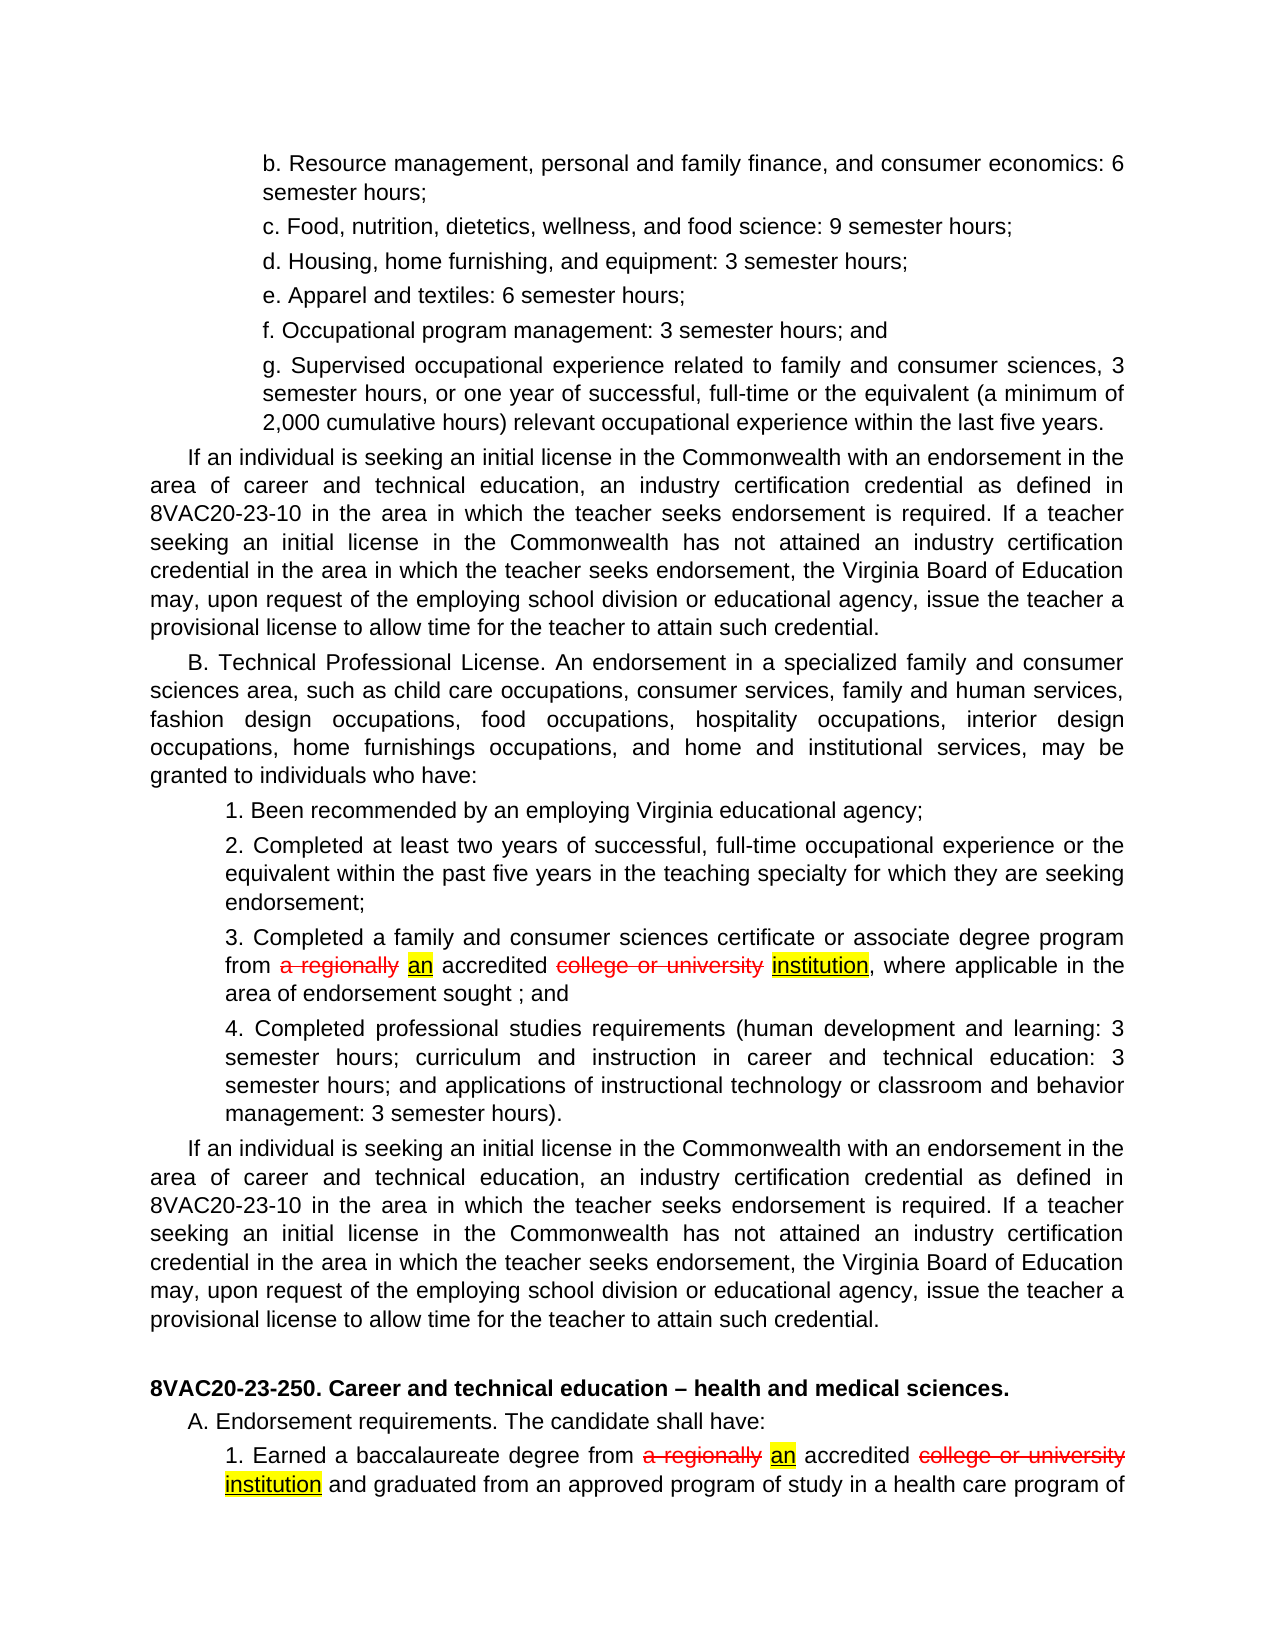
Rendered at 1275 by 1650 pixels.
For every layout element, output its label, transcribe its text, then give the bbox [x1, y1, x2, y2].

text d. Housing, home furnishing, and equipment: 3 semester hours; [262, 248, 1125, 274]
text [225, 1442, 1125, 1497]
text 8VAC20-23-250. Career and technical education – health and medical sciences. [150, 1375, 1125, 1401]
text 3. Completed a family and consumer sciences certificate or associate degree program from a regionally an accredited college or university institution, where applicable in the area of endorsement sought ; and [225, 923, 1125, 1007]
text c. Food, nutrition, dietetics, wellness, and food science: 9 semester hours; [262, 213, 1125, 239]
text 4. Completed professional studies requirements (human development and learning: 3 semester hours; curriculum and instruction in career and technical education: 3 semester hours; and applications of instructional technology or classroom and behavior management: 3 semester hours). [225, 1015, 1125, 1127]
text b. Resource management, personal and family finance, and consumer economics: 6 semester hours; [262, 150, 1125, 205]
text B. Technical Professional License. An endorsement in a specialized family and consumer sciences area, such as child care occupations, consumer services, family and human services, fashion design occupations, food occupations, hospitality occupations, interior design occupations, home furnishings occupations, and home and institutional services, may be granted to individuals who have: [150, 649, 1125, 789]
text A. Endorsement requirements. The candidate shall have: [150, 1408, 1125, 1434]
text f. Occupational program management: 3 semester hours; and [262, 317, 1125, 343]
text 1. Been recommended by an employing Virginia educational agency; [225, 797, 1125, 823]
text g. Supervised occupational experience related to family and consumer sciences, 3 semester hours, or one year of successful, full-time or the equivalent (a minimum of 2,000 cumulative hours) relevant occupational experience within the last five years. [262, 352, 1125, 435]
text e. Apparel and textiles: 6 semester hours; [262, 282, 1125, 309]
text 2. Completed at least two years of successful, full-time occupational experience or the equivalent within the past five years in the teaching specialty for which they are seeking endorsement; [225, 832, 1125, 915]
